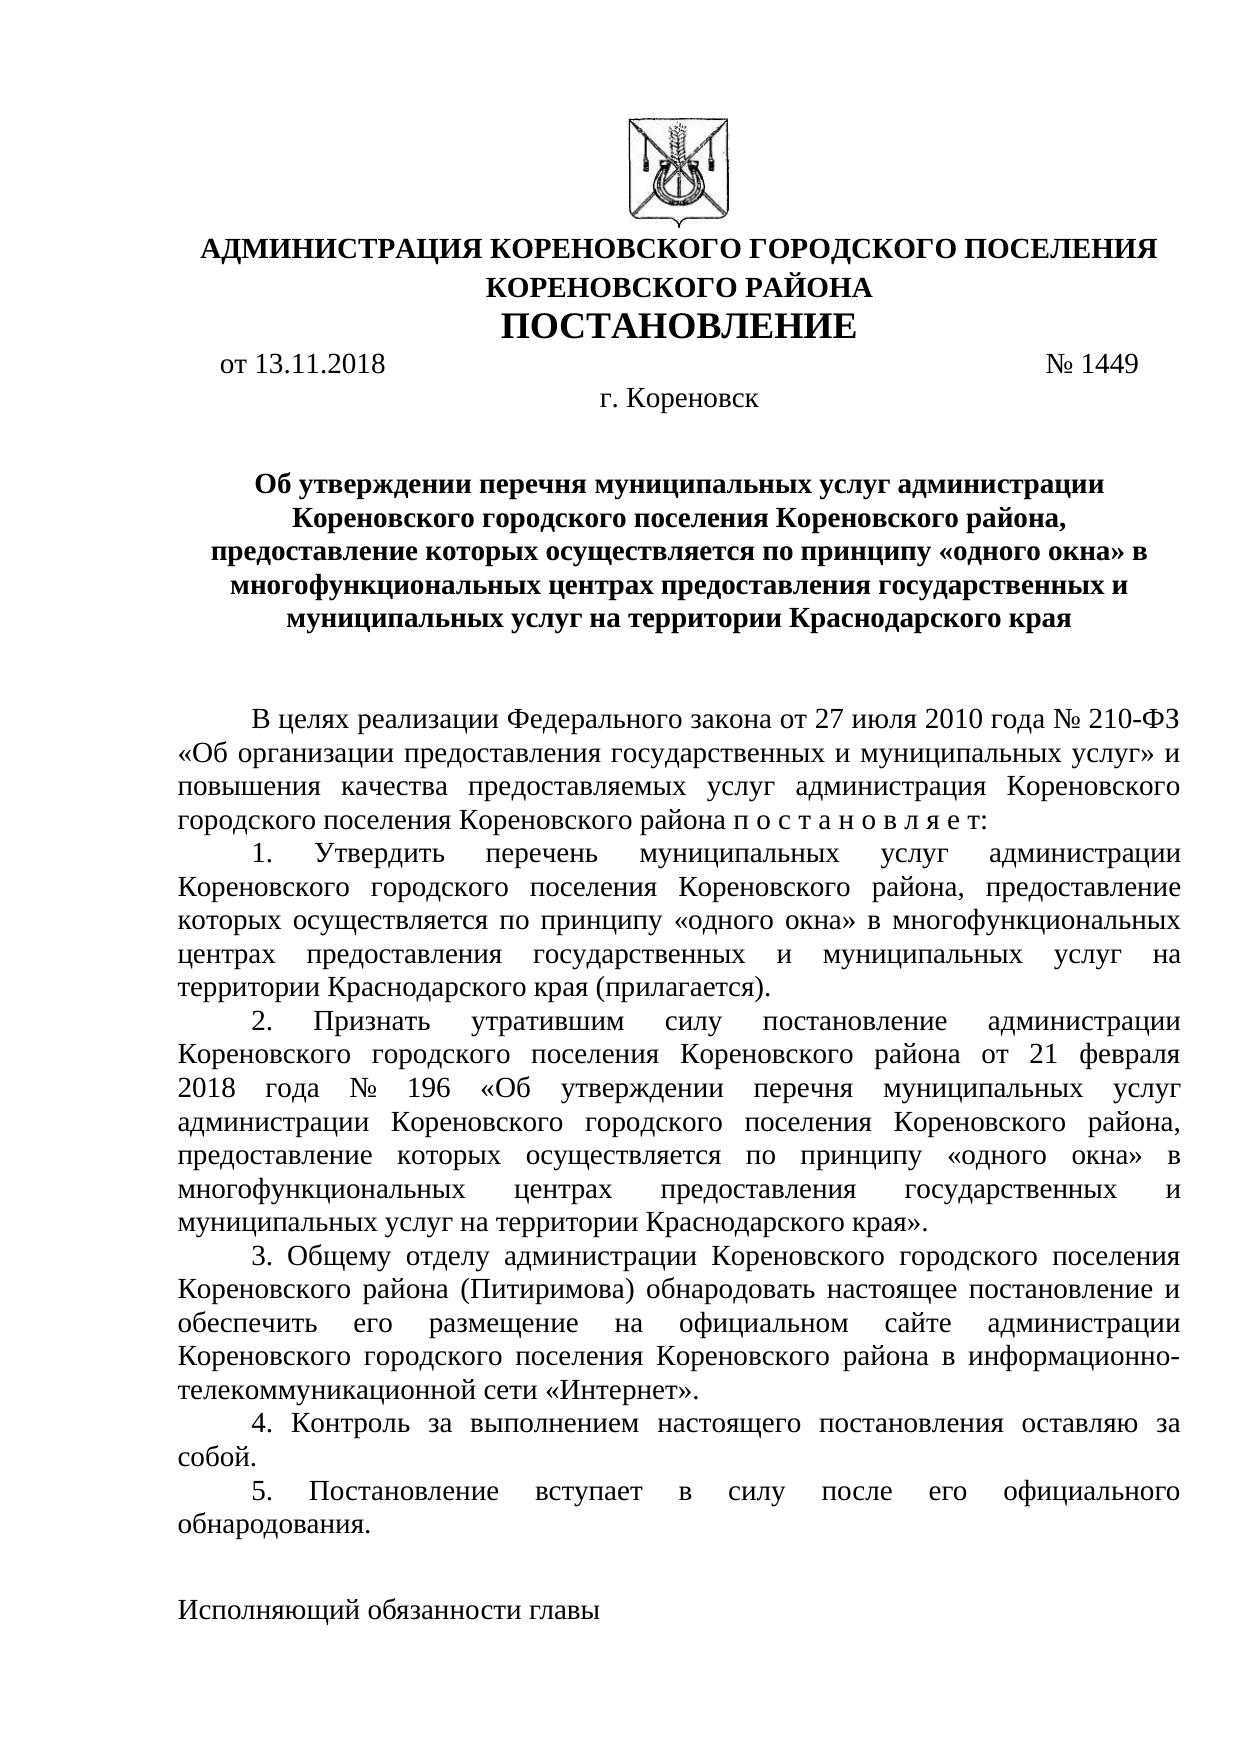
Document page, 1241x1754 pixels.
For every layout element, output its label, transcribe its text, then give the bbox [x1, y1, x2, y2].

text 3. Общему отделу администрации Кореновского городского поселения Кореновского района (Питиримова) обнародовать настоящее постановление и обеспечить его размещение на официальном сайте администрации Кореновского городского поселения Кореновского района в информационно-телекоммуникационной сети «Интернет». [177, 1238, 1181, 1406]
text КОРЕНОВСКОГО РАЙОНА [177, 270, 1181, 303]
text 1. Утвердить перечень муниципальных услуг администрации Кореновского городского поселения Кореновского района, предоставление которых осуществляется по принципу «одного окна» в многофункциональных центрах предоставления государственных и муниципальных услуг на территории Краснодарского края (прилагается). [177, 835, 1181, 1003]
text 5. Постановление вступает в силу после его официального обнародования. [177, 1473, 1181, 1540]
text В целях реализации Федерального закона от 27 июля 2010 года № 210-ФЗ «Об организации предоставления государственных и муниципальных услуг» и повышения качества предоставляемых услуг администрация Кореновского городского поселения Кореновского района п о с т а н о в л я е т: [177, 701, 1181, 835]
text 2. Признать утратившим силу постановление администрации Кореновского городского поселения Кореновского района от 21 февраля 2018 года № 196 «Об утверждении перечня муниципальных услуг администрации Кореновского городского поселения Кореновского района, предоставление которых осуществляется по принципу «одного окна» в многофункциональных центрах предоставления государственных и муниципальных услуг на территории Краснодарского края». [177, 1003, 1181, 1238]
text ПОСТАНОВЛЕНИЕ [177, 303, 1181, 347]
text 4. Контроль за выполнением настоящего постановления оставляю за собой. [177, 1406, 1181, 1473]
text Исполняющий обязанности главы [177, 1592, 1181, 1626]
text от 13.11.2018 № 1449 [177, 347, 1181, 380]
text Об утверждении перечня муниципальных услуг администрации Кореновского городского поселения Кореновского района, [177, 466, 1181, 533]
picture [628, 118, 730, 228]
text АДМИНИСТРАЦИЯ КОРЕНОВСКОГО ГОРОДСКОГО ПОСЕЛЕНИЯ [177, 231, 1181, 265]
text г. Кореновск [177, 380, 1181, 414]
text предоставление которых осуществляется по принципу «одного окна» в многофункциональных центрах предоставления государственных и муниципальных услуг на территории Краснодарского края [177, 533, 1181, 634]
